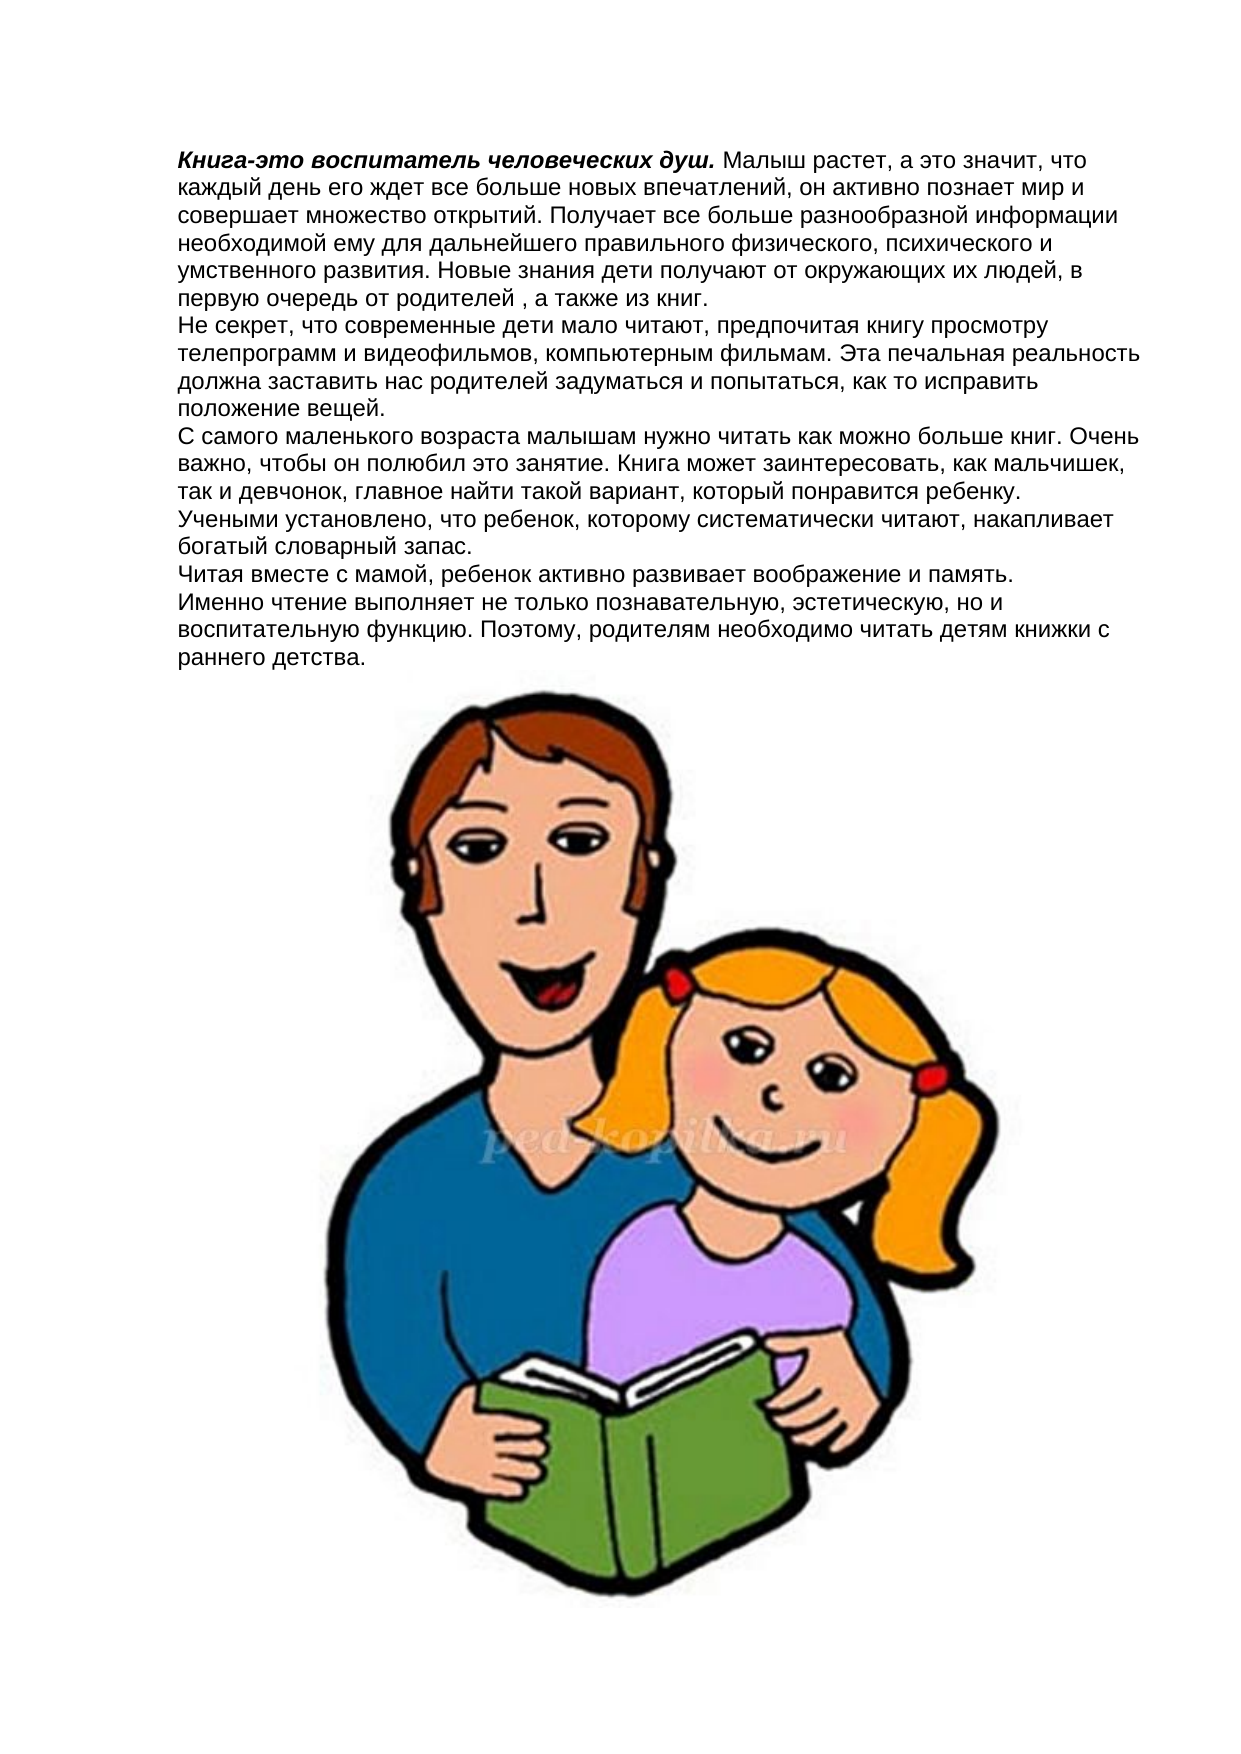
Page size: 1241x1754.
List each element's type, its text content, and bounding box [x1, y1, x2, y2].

picture [195, 670, 1134, 1608]
text Книга-это воспитатель человеческих душ. Малыш растет, а это значит, что каждый день его ждет все больше новых впечатлений, он активно познает мир и совершает множество открытий. Получает все больше разнообразной информации необходимой ему для дальнейшего правильного физического, психического и умственного развития. Новые знания дети получают от окружающих их людей, в первую очередь от родителей , а также из книг. Не секрет, что современные дети мало читают, предпочитая книгу просмотру телепрограмм и видеофильмов, компьютерным фильмам. Эта печальная реальность должна заставить нас родителей задуматься и попытаться, как то исправить положение вещей. С самого маленького возраста малышам нужно читать как можно больше книг. Очень важно, чтобы он полюбил это занятие. Книга может заинтересовать, как мальчишек, так и девчонок, главное найти такой вариант, который понравится ребенку. Учеными установлено, что ребенок, которому систематически читают, накапливает богатый словарный запас. Читая вместе с мамой, ребенок активно развивает воображение и память. Именно чтение выполняет не только познавательную, эстетическую, но и воспитательную функцию. Поэтому, родителям необходимо читать детям книжки с раннего детства. [177, 118, 1152, 670]
